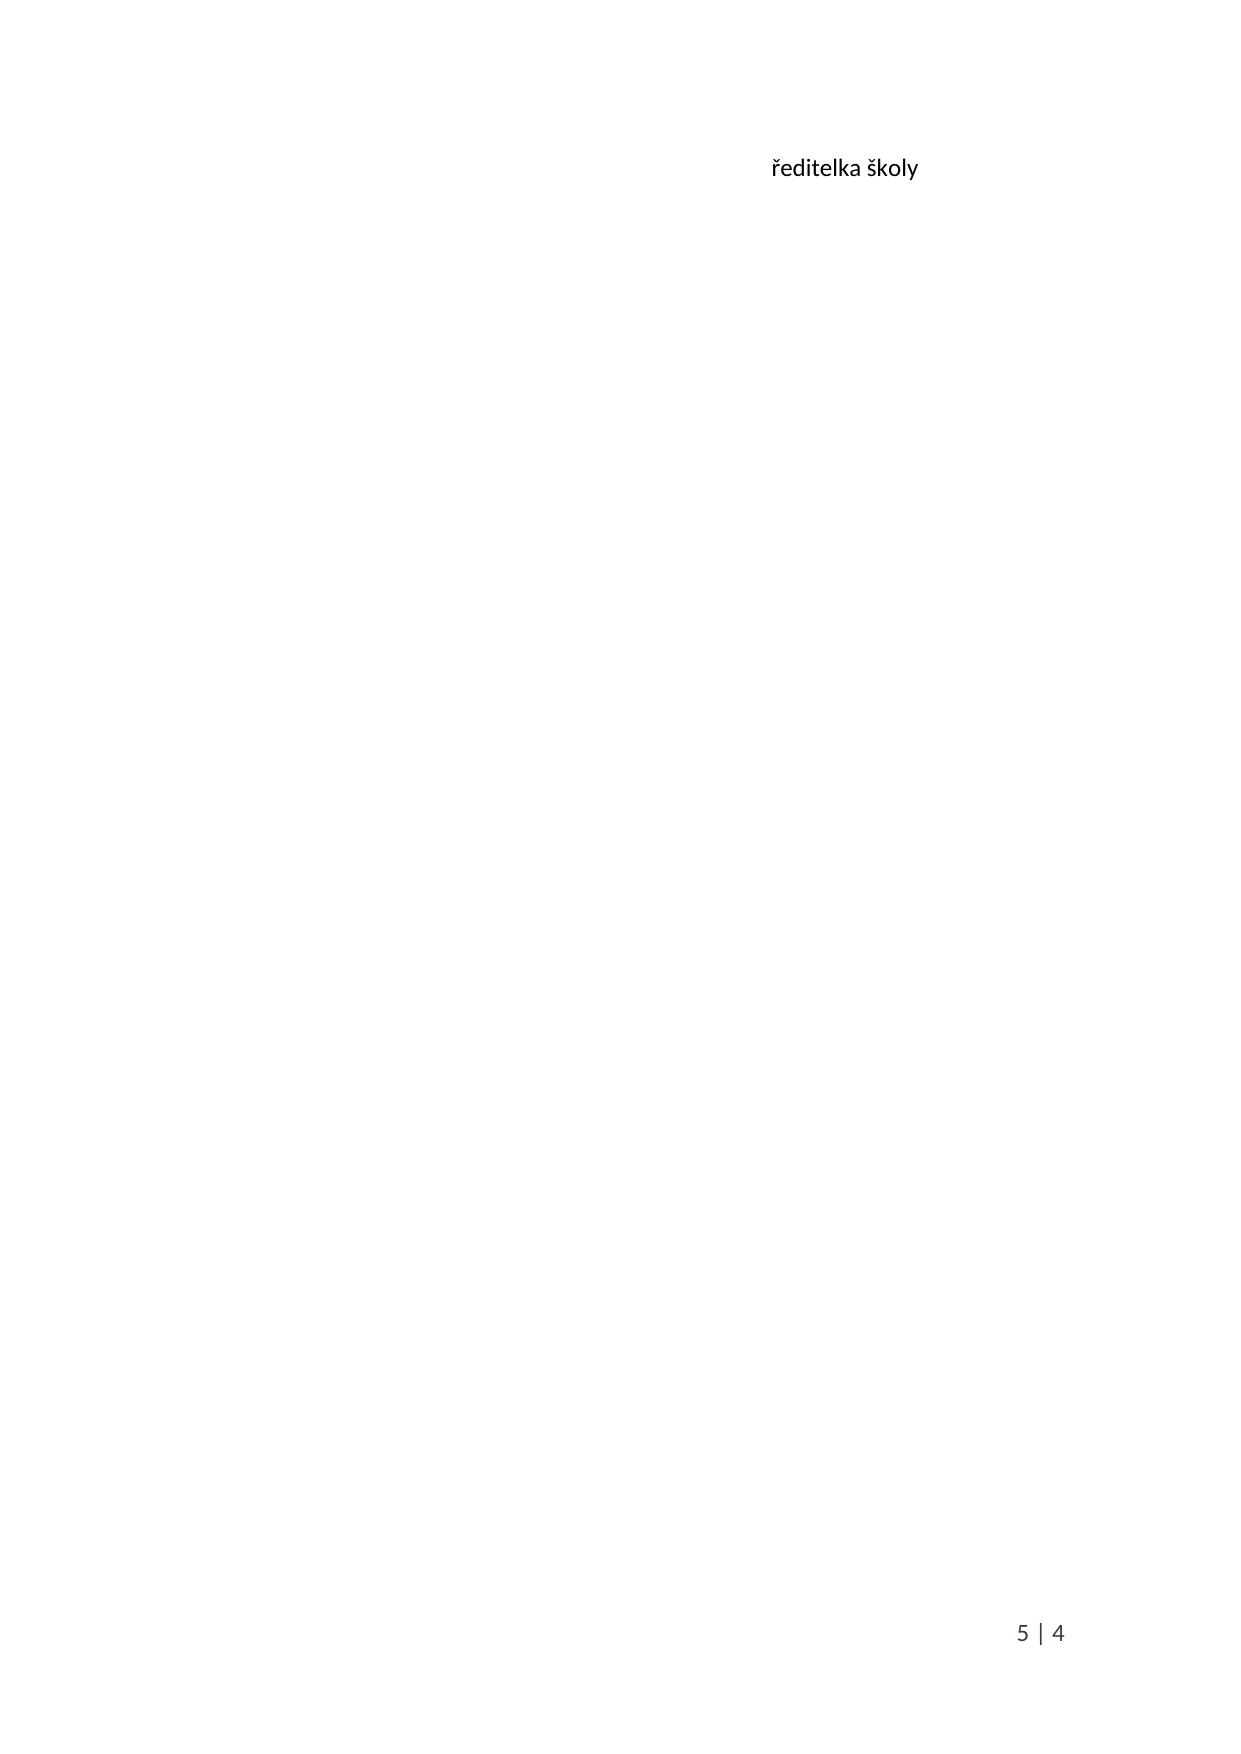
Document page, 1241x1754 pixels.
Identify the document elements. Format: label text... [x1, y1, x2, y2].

text ředitelka školy [147, 152, 1092, 183]
